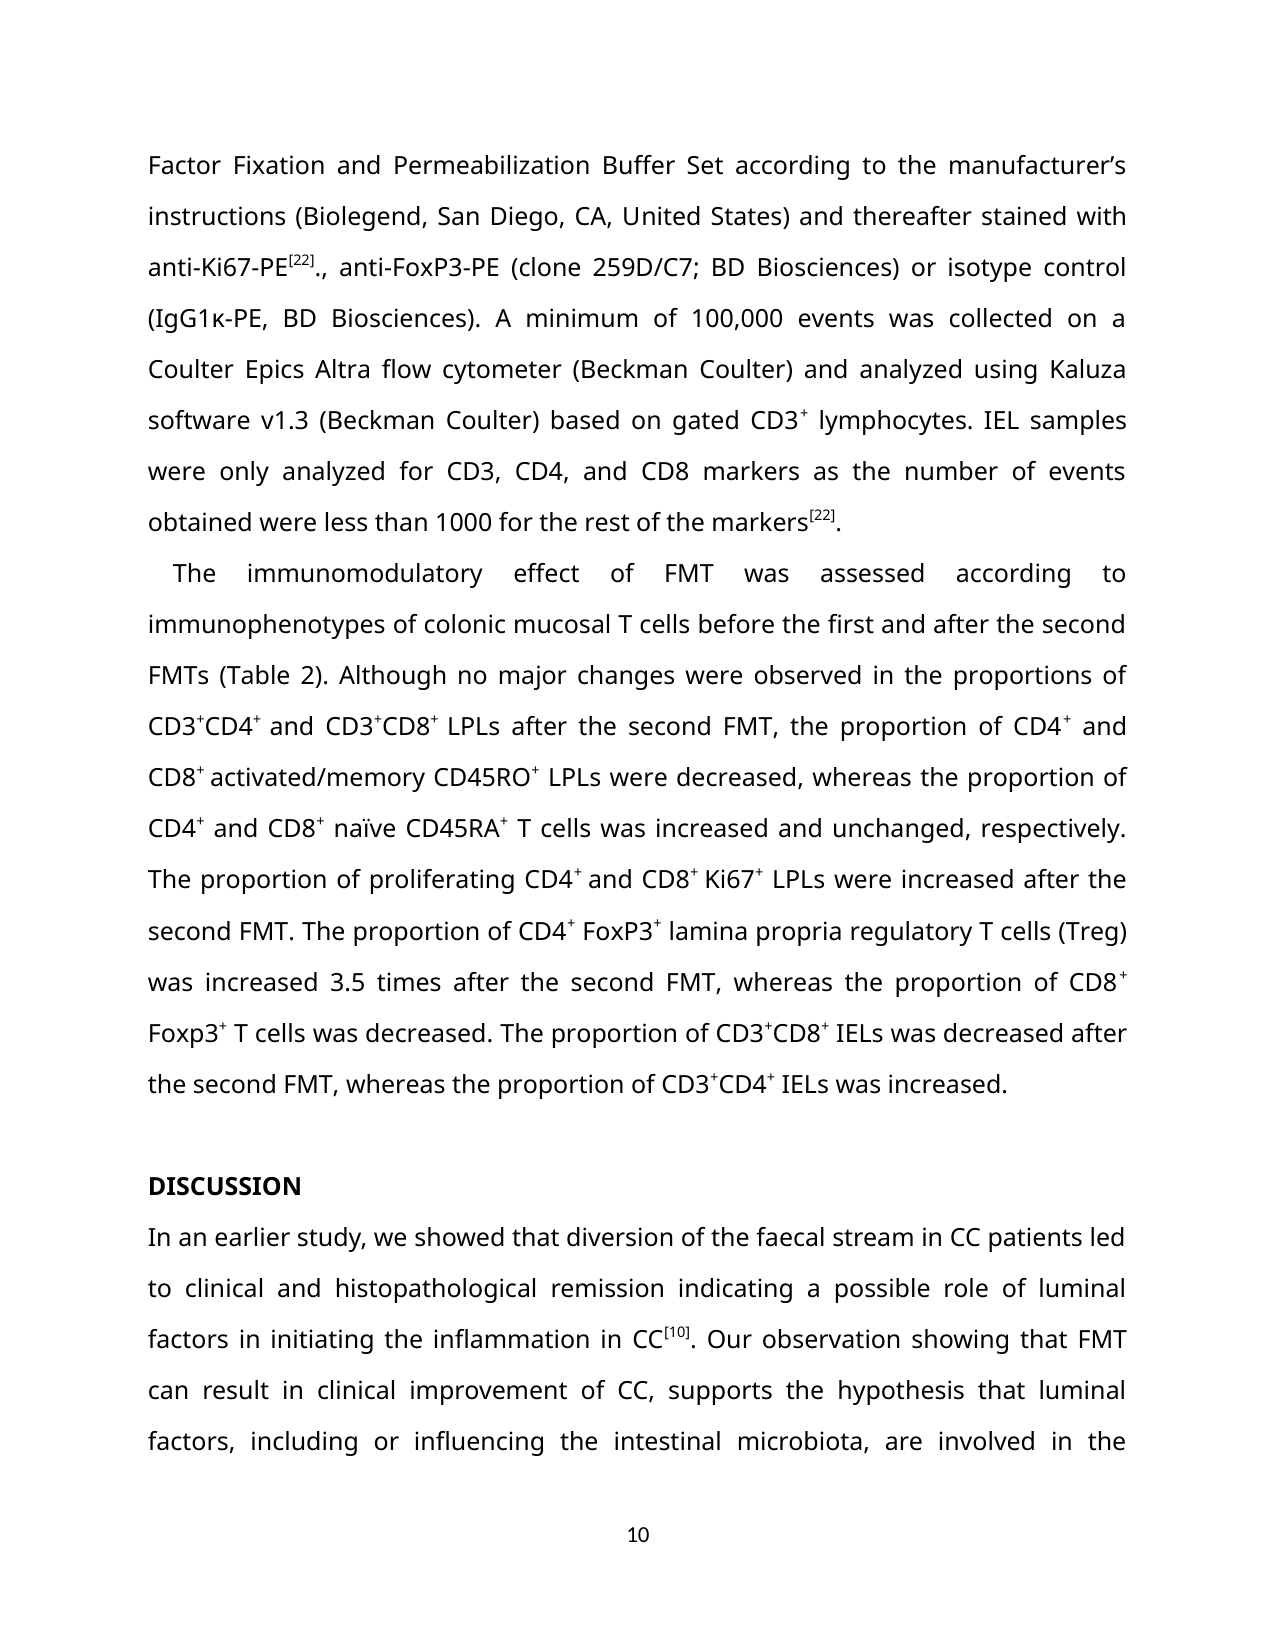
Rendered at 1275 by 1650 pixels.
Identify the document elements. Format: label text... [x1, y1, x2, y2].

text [148, 148, 1127, 539]
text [148, 1219, 1127, 1458]
text The immunomodulatory effect of FMT was assessed according to immunophenotypes of colonic mucosal T cells before the first and after the second FMTs (Table 2). Although no major changes were observed in the proportions of CD3+CD4+ and CD3+CD8+ LPLs after the second FMT, the proportion of CD4+ and CD8+ activated/memory CD45RO+ LPLs were decreased, whereas the proportion of CD4+ and CD8+ naïve CD45RA+ T cells was increased and unchanged, respectively. The proportion of proliferating CD4+ and CD8+ Ki67+ LPLs were increased after the second FMT. The proportion of CD4+ FoxP3+ lamina propria regulatory T cells (Treg) was increased 3.5 times after the second FMT, whereas the proportion of CD8+ Foxp3+ T cells was decreased. The proportion of CD3+CD8+ IELs was decreased after the second FMT, whereas the proportion of CD3+CD4+ IELs was increased. [148, 556, 1127, 1100]
text DISCUSSION [148, 1168, 1127, 1202]
